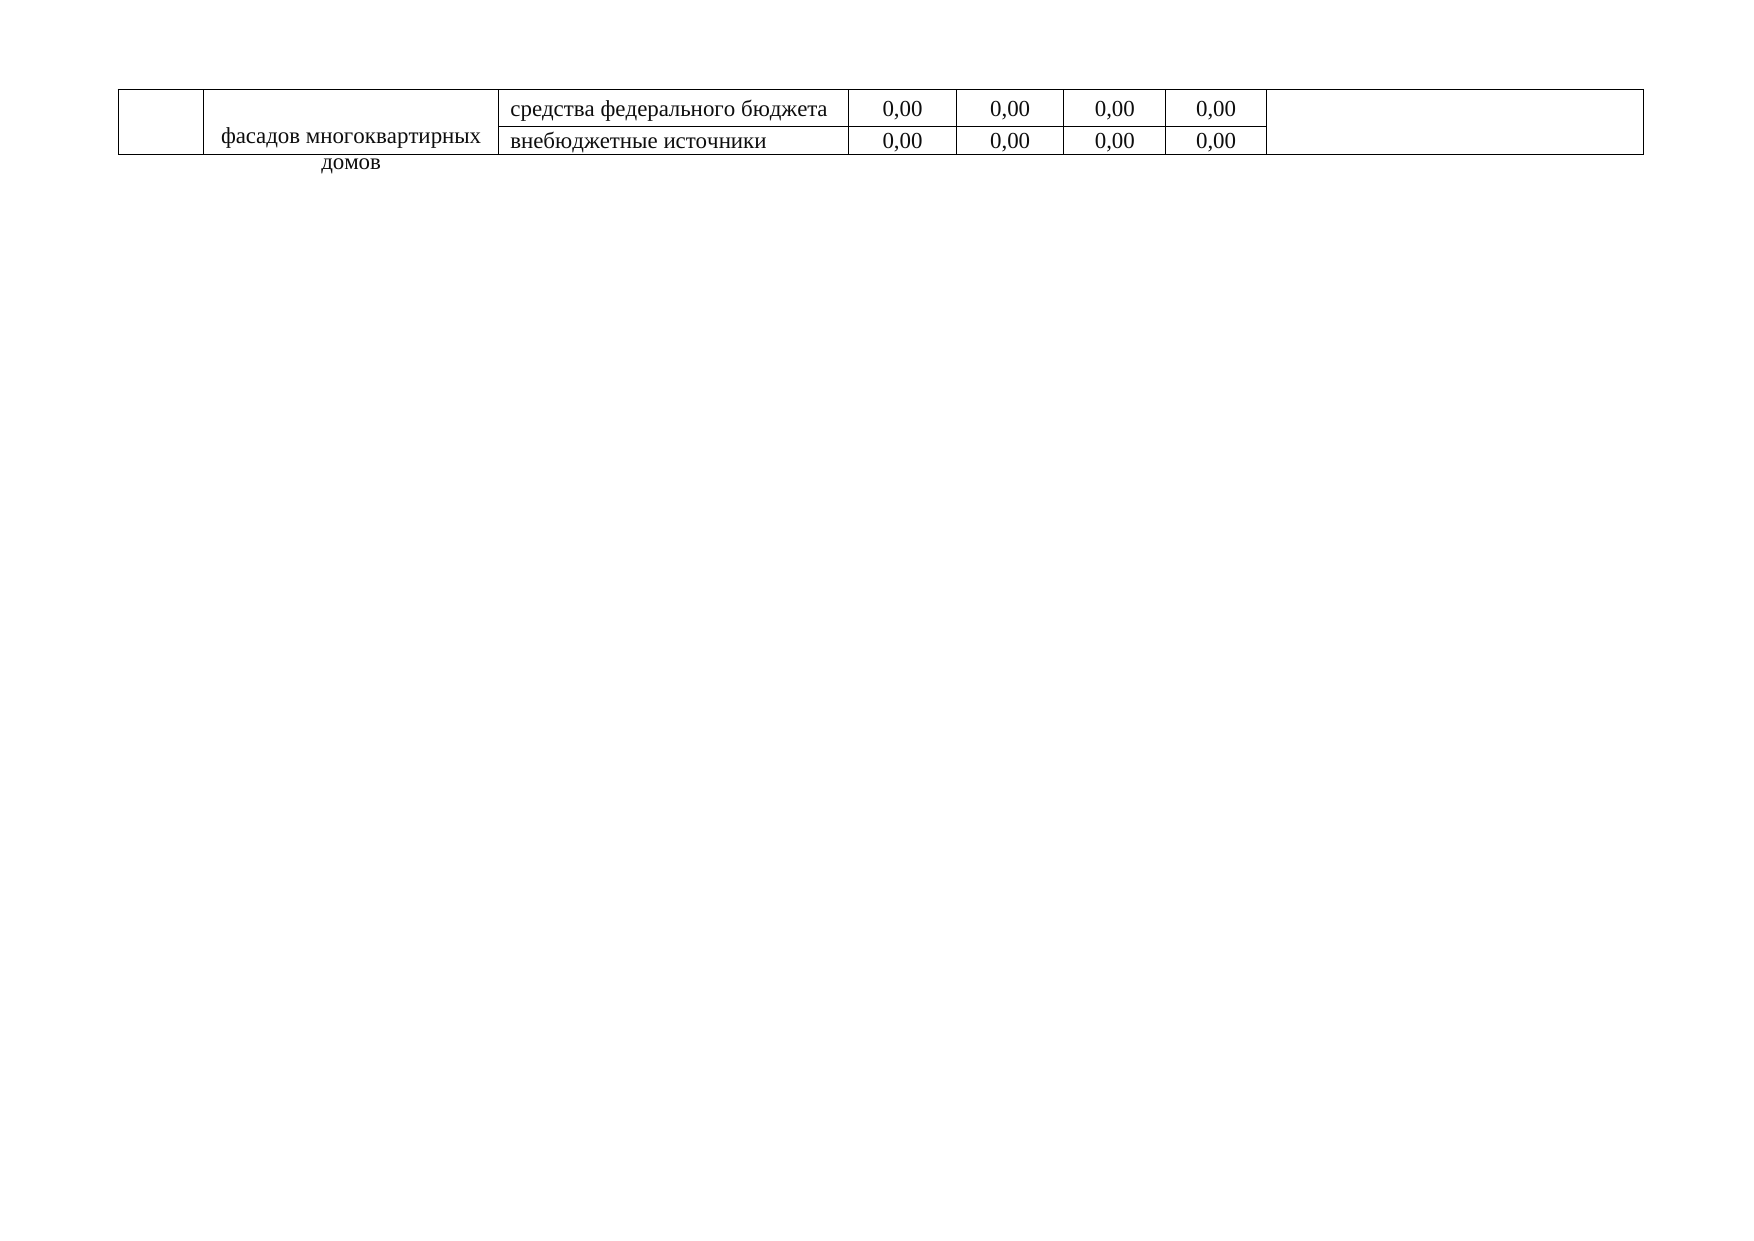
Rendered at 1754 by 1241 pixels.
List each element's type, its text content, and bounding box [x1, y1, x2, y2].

table_cell внебюджетные источники [499, 127, 848, 153]
table_cell 0,00 [957, 90, 1063, 126]
table_cell 0,00 [849, 90, 956, 126]
table_cell 0,00 [1166, 90, 1266, 126]
table_cell средства федерального бюджета [499, 90, 848, 126]
table_cell 0,00 [1064, 127, 1165, 153]
table_cell 0,00 [1166, 127, 1266, 153]
table_cell 0,00 [1064, 90, 1165, 126]
table_cell 0,00 [957, 127, 1063, 153]
table_cell 0,00 [849, 127, 956, 153]
